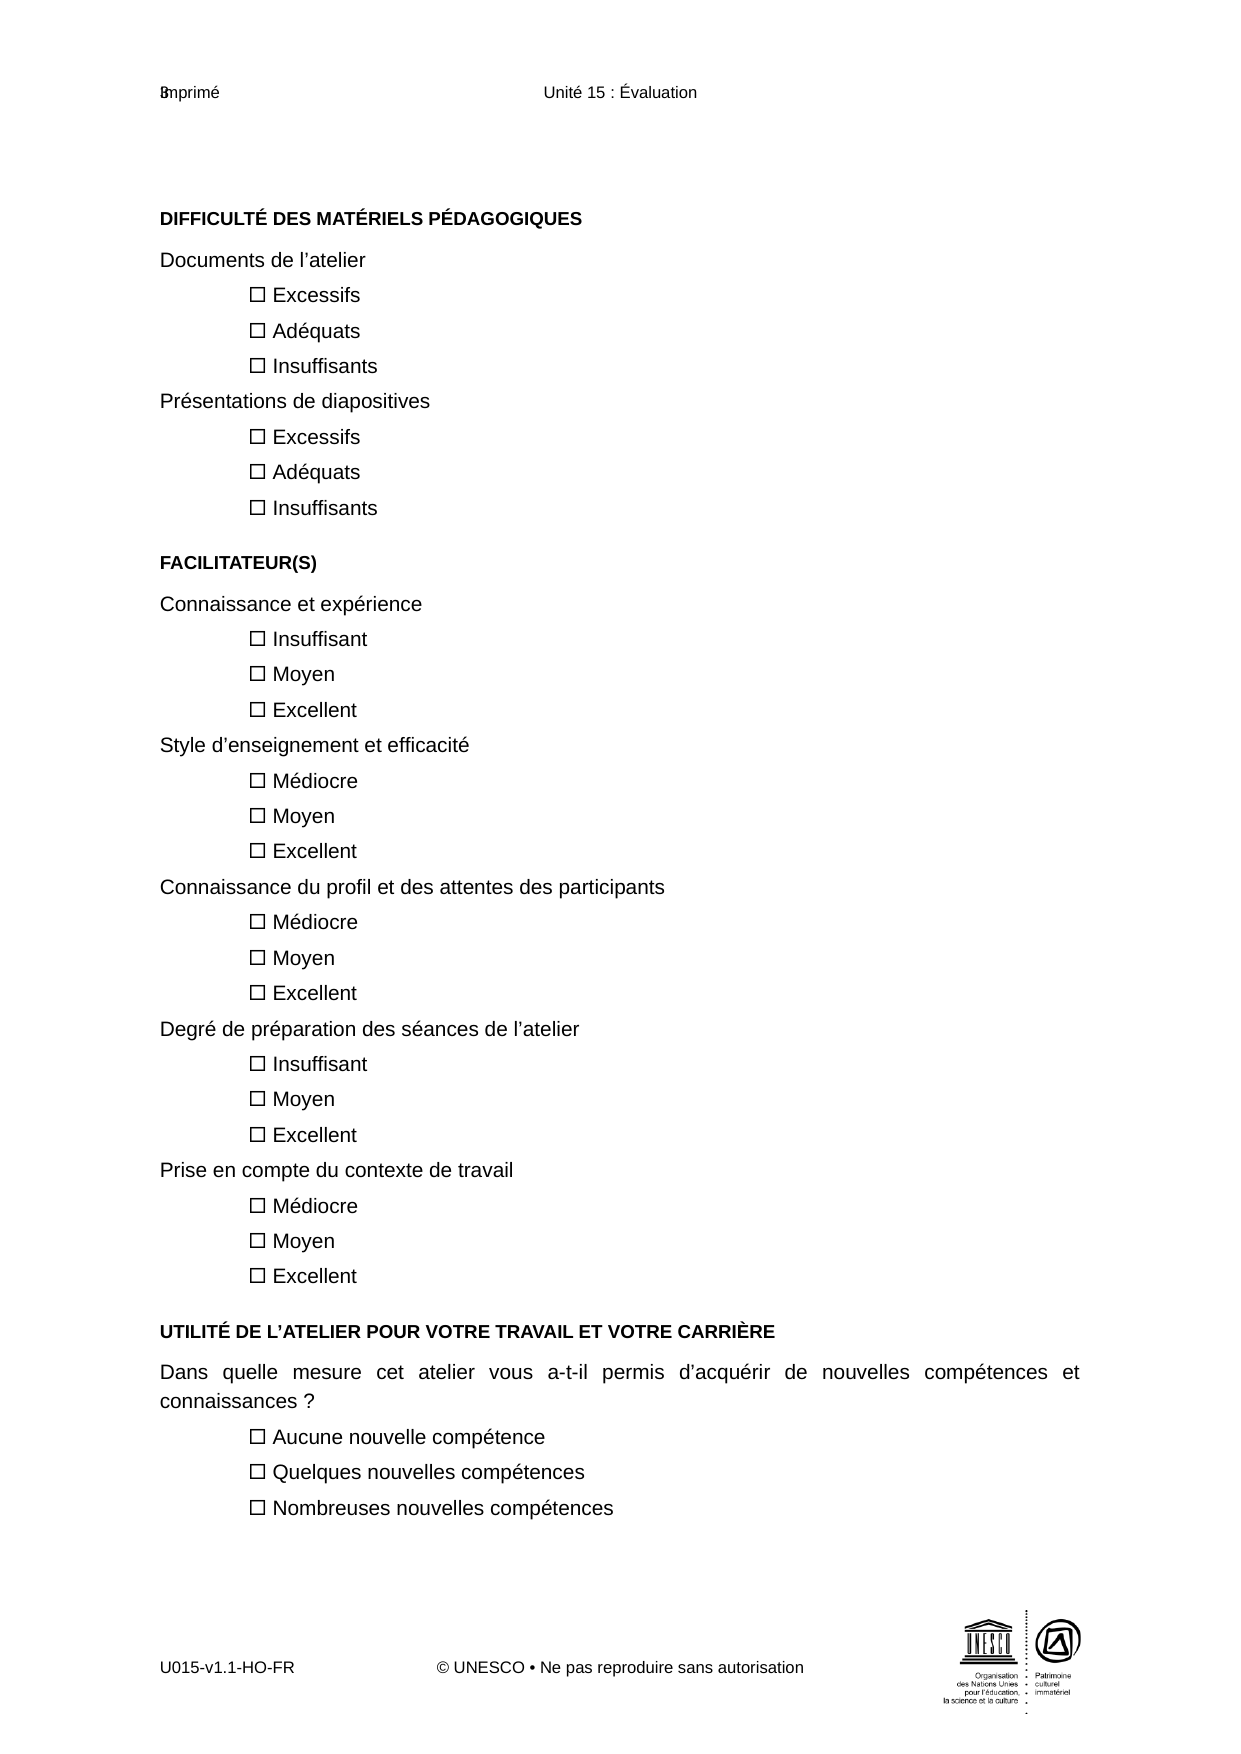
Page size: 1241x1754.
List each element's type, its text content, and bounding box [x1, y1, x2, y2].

text Insuffisant [248, 623, 1081, 652]
text Connaissance et expérience [159, 588, 1081, 617]
text Moyen [248, 1083, 1081, 1113]
text Degré de préparation des séances de l’atelier [159, 1013, 1081, 1042]
text Prise en compte du contexte de travail [159, 1154, 1081, 1183]
text Adéquats [248, 456, 1081, 486]
text Excellent [248, 836, 1081, 865]
text Excessifs [248, 279, 1081, 308]
subtitle UtilitÉ de l’atelier pour votre travail et votre carriÈre [159, 1315, 1081, 1344]
text Aucune nouvelle compétence [248, 1421, 1081, 1450]
text Quelques nouvelles compétences [248, 1456, 1081, 1486]
text Excellent [248, 977, 1081, 1006]
text Connaissance du profil et des attentes des participants [159, 871, 1081, 900]
text Moyen [248, 658, 1081, 688]
text Nombreuses nouvelles compétences [248, 1492, 1081, 1521]
text Insuffisant [248, 1048, 1081, 1077]
text Insuffisants [248, 492, 1081, 521]
text Excellent [248, 1119, 1081, 1148]
text Documents de l’atelier [159, 244, 1081, 273]
text Moyen [248, 942, 1081, 971]
subtitle DifficultÉ des matÉriels pÉdagogiques [159, 202, 1081, 231]
text Médiocre [248, 1190, 1081, 1219]
text Dans quelle mesure cet atelier vous a-t-il permis d’acquérir de nouvelles compétences et connaissances ? [159, 1356, 1081, 1415]
text Insuffisants [248, 350, 1081, 379]
text Présentations de diapositives [159, 386, 1081, 415]
text Médiocre [248, 765, 1081, 794]
text Moyen [248, 800, 1081, 829]
text Moyen [248, 1225, 1081, 1254]
text Médiocre [248, 906, 1081, 936]
text Excellent [248, 1261, 1081, 1290]
text Excellent [248, 694, 1081, 723]
picture [943, 1610, 1081, 1714]
text Style d’enseignement et efficacité [159, 729, 1081, 758]
subtitle Facilitateur(s) [159, 546, 1081, 575]
text Adéquats [248, 315, 1081, 344]
text Excessifs [248, 421, 1081, 450]
